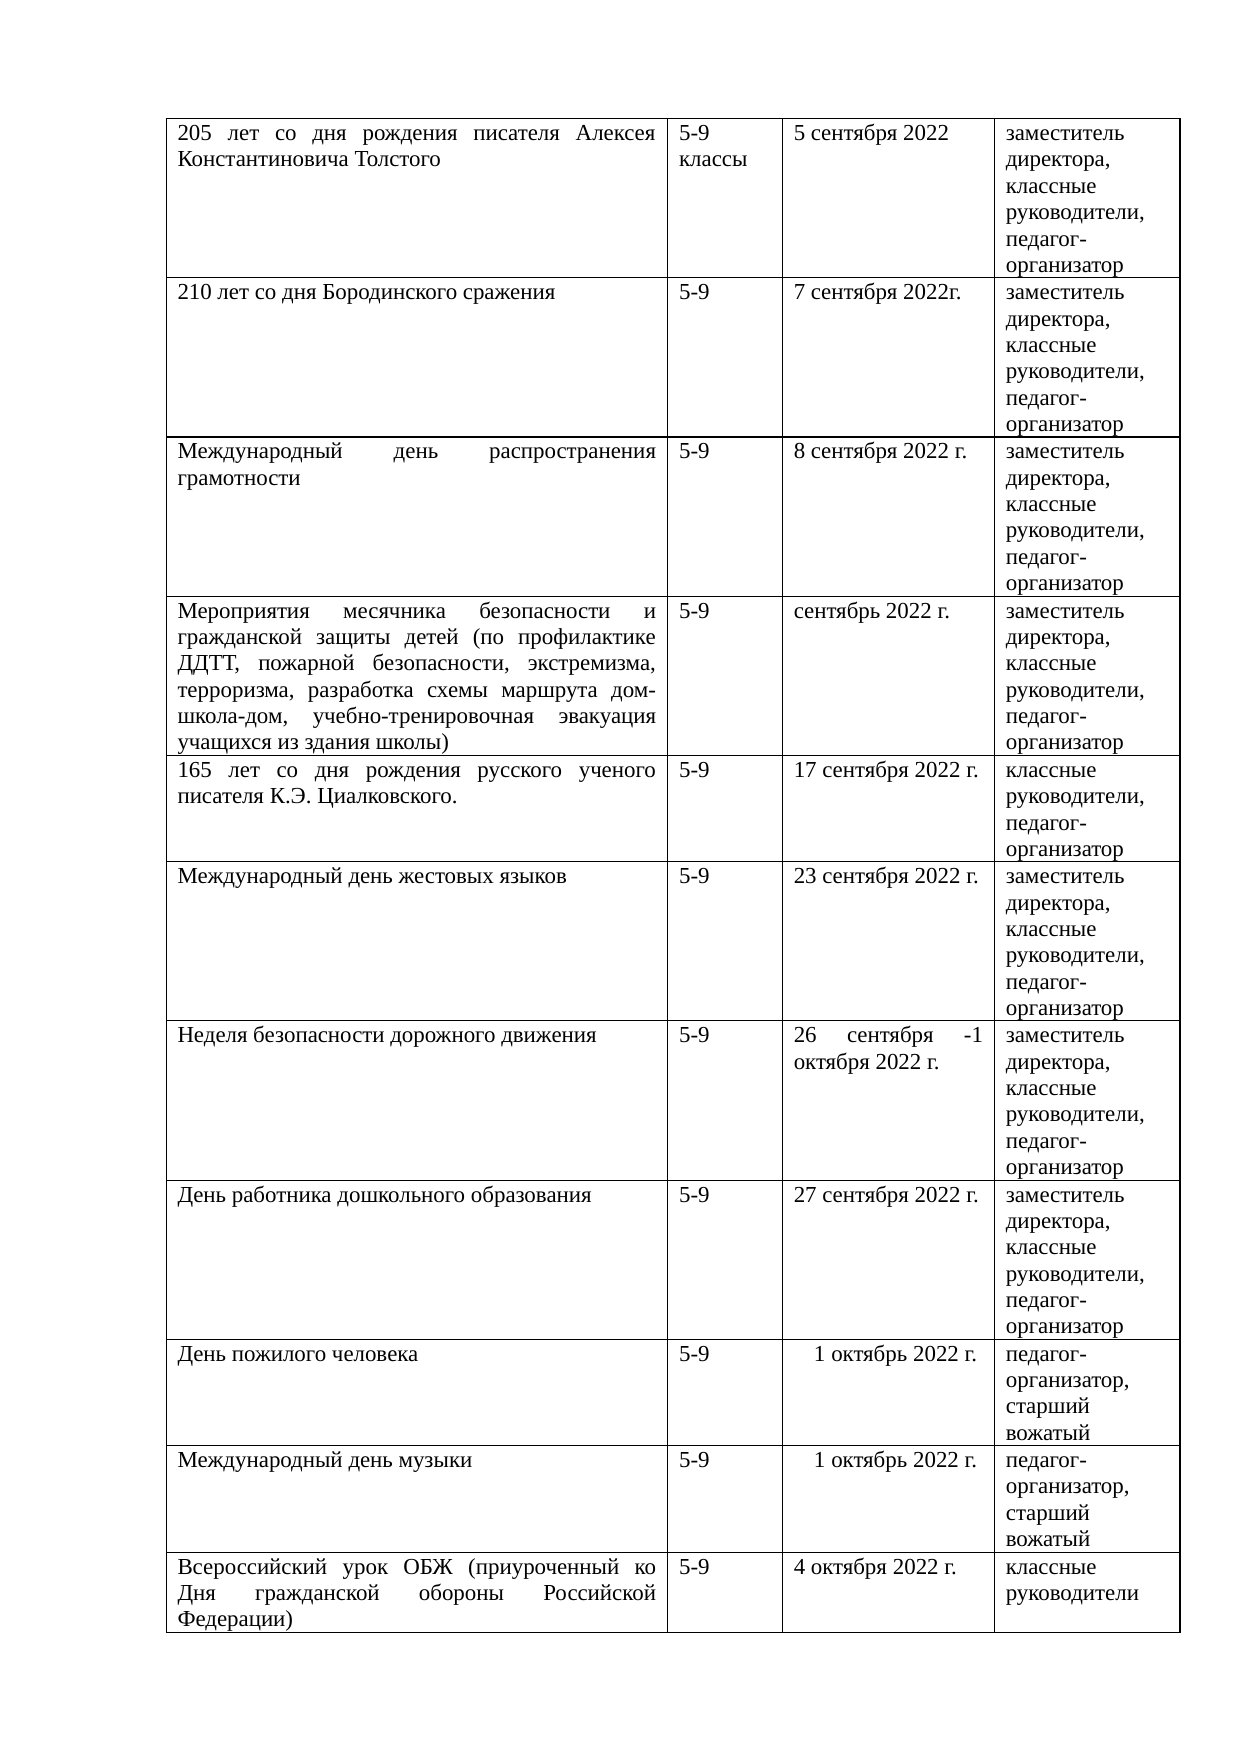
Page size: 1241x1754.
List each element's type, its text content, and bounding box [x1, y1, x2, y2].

table_cell День пожилого человека [167, 1340, 667, 1445]
table_cell 5-9 [668, 278, 782, 436]
table_cell педагог-организатор, старший вожатый [995, 1446, 1179, 1552]
table_cell 17 сентября 2022 г. [783, 756, 994, 861]
table_cell 5-9 [668, 756, 782, 861]
table_cell 5-9 [668, 862, 782, 1020]
table_cell заместитель директора, классные руководители, педагог-организатор [995, 278, 1179, 436]
table_cell 1 октябрь 2022 г. [783, 1340, 994, 1445]
table_cell заместитель директора, классные руководители, педагог-организатор [995, 1181, 1179, 1339]
table_cell 4 октября 2022 г. [783, 1553, 994, 1632]
table_cell 1 октябрь 2022 г. [783, 1446, 994, 1552]
table_cell День работника дошкольного образования [167, 1181, 667, 1339]
table_cell 210 лет со дня Бородинского сражения [167, 278, 667, 436]
table_cell 5-9 [668, 1181, 782, 1339]
table_cell 205 лет со дня рождения писателя Алексея Константиновича Толстого [167, 119, 667, 277]
table_cell заместитель директора, классные руководители, педагог-организатор [995, 597, 1179, 755]
table_cell Международный день музыки [167, 1446, 667, 1552]
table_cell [995, 119, 1179, 277]
table_cell Всероссийский урок ОБЖ (приуроченный ко Дня гражданской обороны Российской Федерации) [167, 1553, 667, 1632]
table_cell 26 сентября -1 октября 2022 г. [783, 1021, 994, 1179]
table_cell заместитель директора, классные руководители, педагог-организатор [995, 862, 1179, 1020]
table_cell 5 сентября 2022 [783, 119, 994, 277]
table_cell 5-9 [668, 1553, 782, 1632]
table_cell 5-9 [668, 1340, 782, 1445]
table_cell Мероприятия месячника безопасности и гражданской защиты детей (по профилактике ДДТТ, пожарной безопасности, экстремизма, терроризма, разработка схемы маршрута дом-школа-дом, учебно-тренировочная эвакуация учащихся из здания школы) [167, 597, 667, 755]
table_cell 165 лет со дня рождения русского ученого писателя К.Э. Циалковского. [167, 756, 667, 861]
table_cell Международный день жестовых языков [167, 862, 667, 1020]
table_cell 5-9 [668, 597, 782, 755]
table_cell 8 сентября 2022 г. [783, 438, 994, 596]
table_cell Неделя безопасности дорожного движения [167, 1021, 667, 1179]
table_cell 27 сентября 2022 г. [783, 1181, 994, 1339]
table_cell 5-9 [668, 1021, 782, 1179]
table_cell Международный день распространения грамотности [167, 438, 667, 596]
table_cell классные руководители, педагог-организатор [995, 756, 1179, 861]
table_cell сентябрь 2022 г. [783, 597, 994, 755]
table_cell педагог-организатор, старший вожатый [995, 1340, 1179, 1445]
table_cell 7 сентября 2022г. [783, 278, 994, 436]
table_cell 5-9 классы [668, 119, 782, 277]
table_cell 5-9 [668, 438, 782, 596]
table_cell классные руководители [995, 1553, 1179, 1632]
table_cell 5-9 [668, 1446, 782, 1552]
table_cell 23 сентября 2022 г. [783, 862, 994, 1020]
table_cell заместитель директора, классные руководители, педагог-организатор [995, 438, 1179, 596]
table_cell заместитель директора, классные руководители, педагог-организатор [995, 1021, 1179, 1179]
